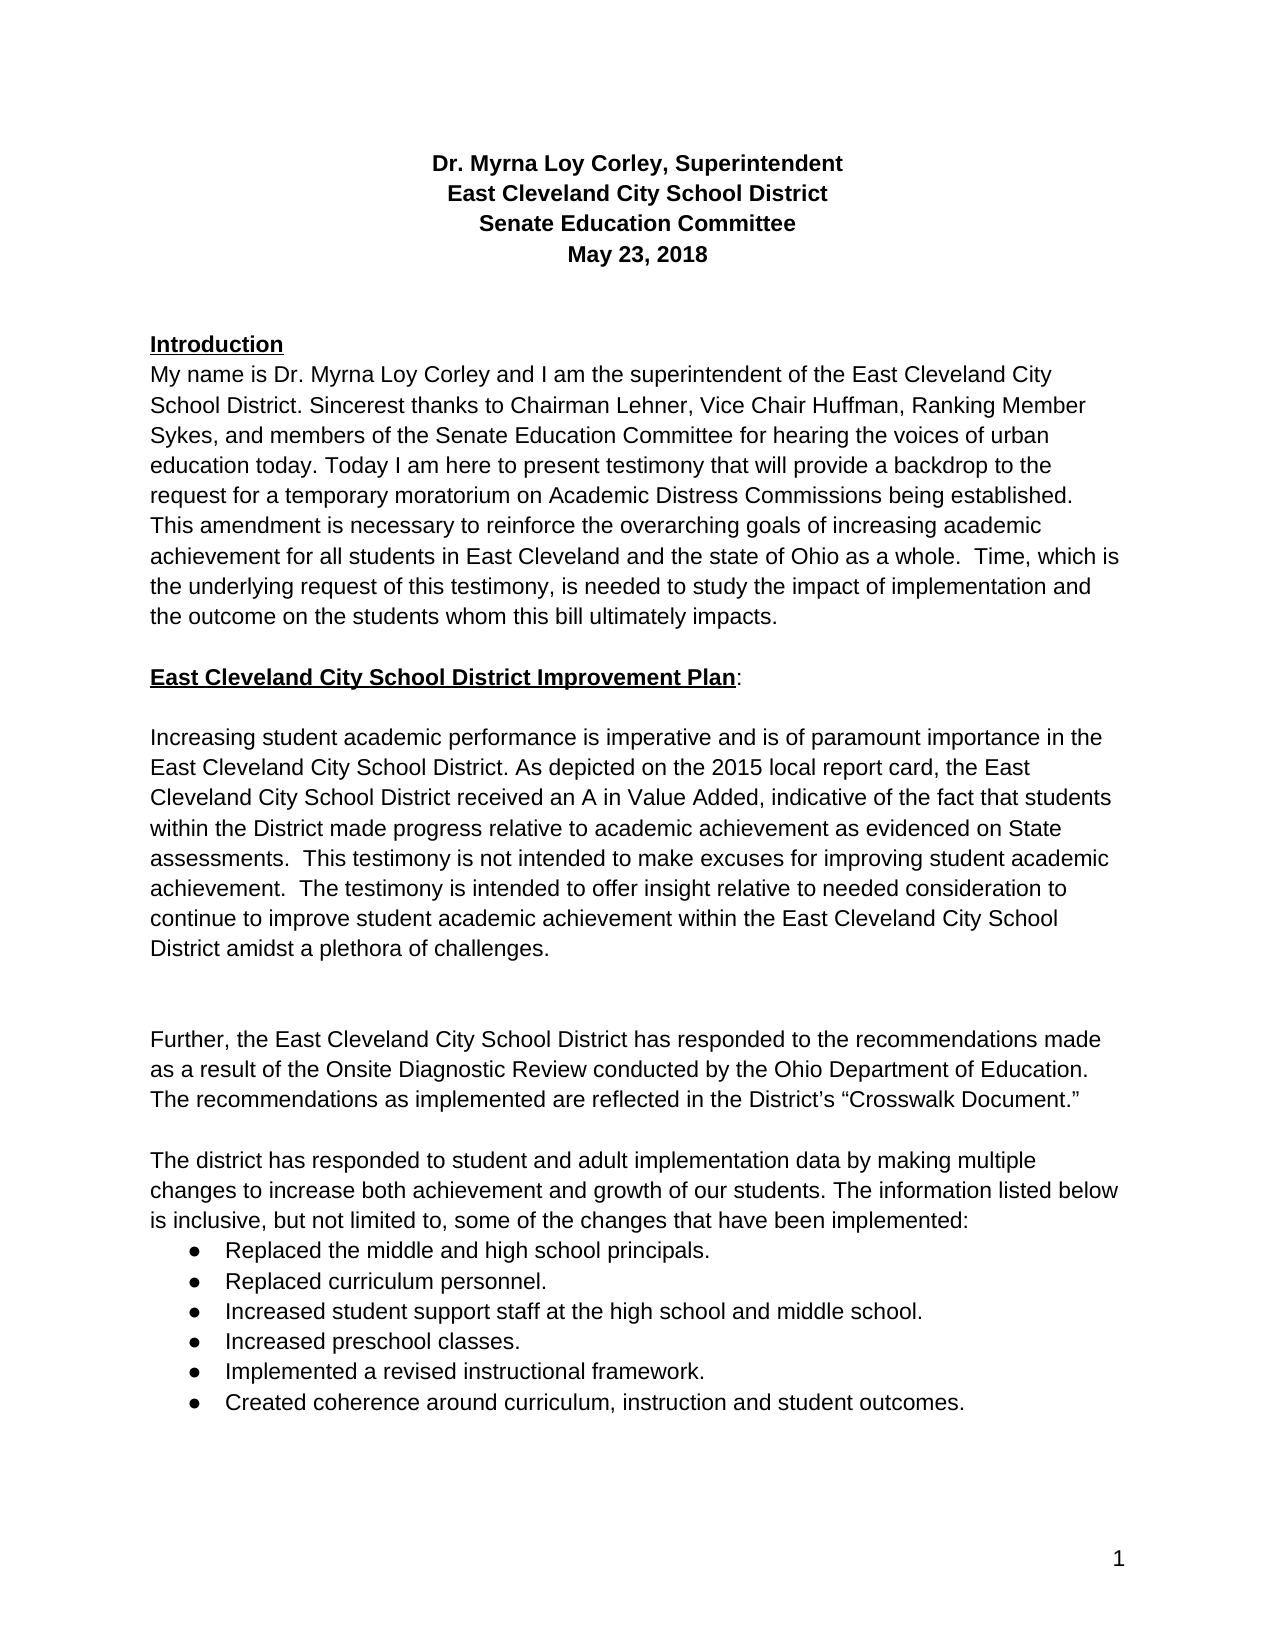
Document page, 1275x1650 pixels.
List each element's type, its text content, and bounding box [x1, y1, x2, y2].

text East Cleveland City School District [150, 180, 1125, 207]
text Dr. Myrna Loy Corley, Superintendent [150, 150, 1125, 176]
text Senate Education Committee [150, 210, 1125, 237]
text The district has responded to student and adult implementation data by making multiple changes to increase both achievement and growth of our students. The information listed below is inclusive, but not limited to, some of the changes that have been implemented: [150, 1147, 1125, 1234]
text My name is Dr. Myrna Loy Corley and I am the superintendent of the East Cleveland City School District. Sincerest thanks to Chairman Lehner, Vice Chair Huffman, Ranking Member Sykes, and members of the Senate Education Committee for hearing the voices of urban education today. Today I am here to present testimony that will provide a backdrop to the request for a temporary moratorium on Academic Distress Commissions being established. This amendment is necessary to reinforce the overarching goals of increasing academic achievement for all students in East Cleveland and the state of Ohio as a whole. Time, which is the underlying request of this testimony, is needed to study the impact of implementation and the outcome on the students whom this bill ultimately impacts. [150, 361, 1125, 629]
list Increased preschool classes. [187, 1328, 1125, 1354]
text May 23, 2018 [150, 241, 1125, 267]
list Increased student support staff at the high school and middle school. [187, 1298, 1125, 1324]
list Created coherence around curriculum, instruction and student outcomes. [187, 1388, 1125, 1415]
list Replaced curriculum personnel. [187, 1268, 1125, 1294]
list Replaced the middle and high school principals. [187, 1237, 1125, 1264]
text Introduction [150, 331, 1125, 358]
text Further, the East Cleveland City School District has responded to the recommendations made as a result of the Onsite Diagnostic Review conducted by the Ohio Department of Education. The recommendations as implemented are reflected in the District’s “Crosswalk Document.” [150, 1026, 1125, 1113]
list Implemented a revised instructional framework. [187, 1358, 1125, 1385]
text East Cleveland City School District Improvement Plan: [150, 663, 1125, 690]
text Increasing student academic performance is imperative and is of paramount importance in the East Cleveland City School District. As depicted on the 2015 local report card, the East Cleveland City School District received an A in Value Added, indicative of the fact that students within the District made progress relative to academic achievement as evidenced on State assessments. This testimony is not intended to make excuses for improving student academic achievement. The testimony is intended to offer insight relative to needed consideration to continue to improve student academic achievement within the East Cleveland City School District amidst a plethora of challenges. [150, 724, 1125, 962]
